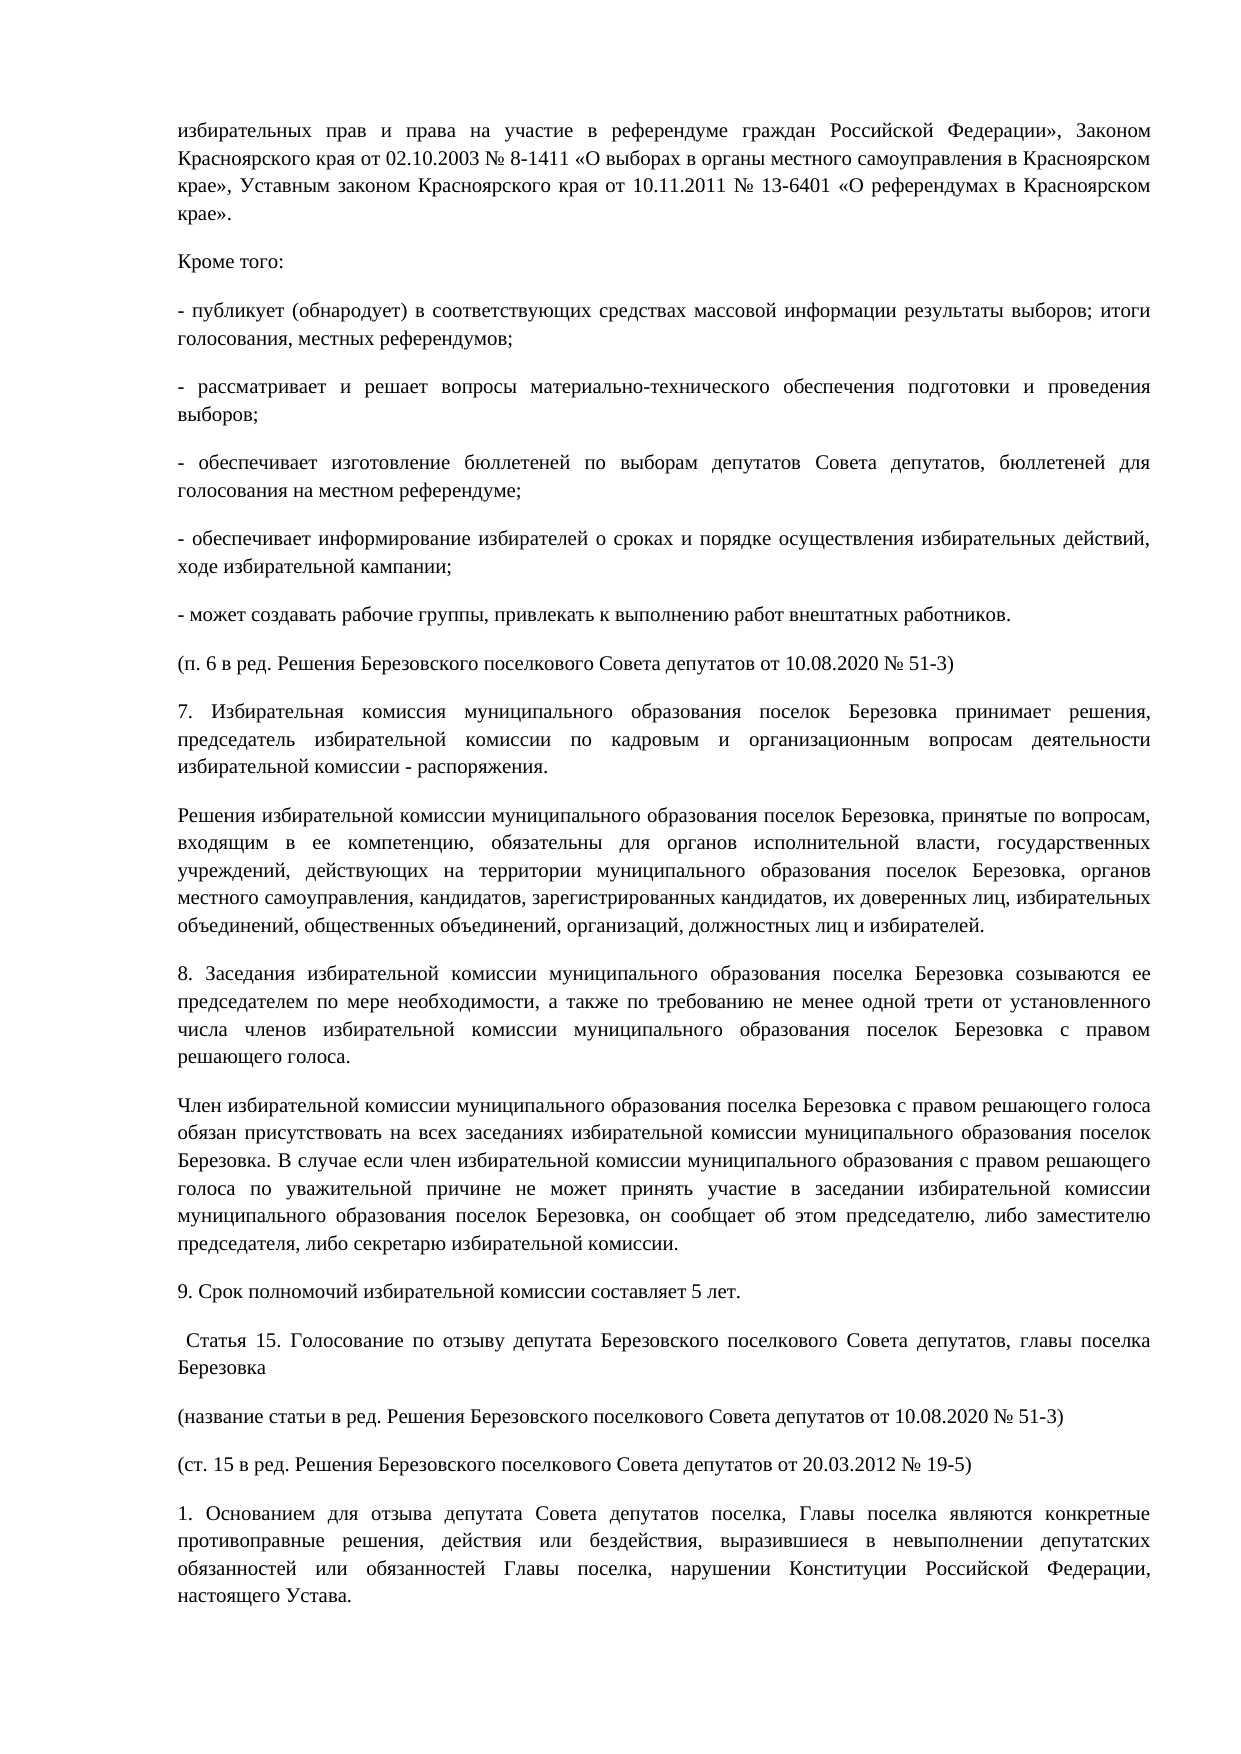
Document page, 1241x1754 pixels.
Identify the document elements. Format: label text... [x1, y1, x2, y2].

text - может создавать рабочие группы, привлекать к выполнению работ внештатных работников. [177, 602, 1152, 626]
text Статья 15. Голосование по отзыву депутата Березовского поселкового Совета депутатов, главы поселка Березовка [177, 1327, 1152, 1379]
text Решения избирательной комиссии муниципального образования поселок Березовка, принятые по вопросам, входящим в ее компетенцию, обязательны для органов исполнительной власти, государственных учреждений, действующих на территории муниципального образования поселок Березовка, органов местного самоуправления, кандидатов, зарегистрированных кандидатов, их доверенных лиц, избирательных объединений, общественных объединений, организаций, должностных лиц и избирателей. [177, 802, 1152, 937]
text (п. 6 в ред. Решения Березовского поселкового Совета депутатов от 10.08.2020 № 51-3) [177, 650, 1152, 674]
text - обеспечивает информирование избирателей о сроках и порядке осуществления избирательных действий, ходе избирательной кампании; [177, 526, 1152, 578]
text Член избирательной комиссии муниципального образования поселка Березовка с правом решающего голоса обязан присутствовать на всех заседаниях избирательной комиссии муниципального образования поселок Березовка. В случае если член избирательной комиссии муниципального образования с правом решающего голоса по уважительной причине не может принять участие в заседании избирательной комиссии муниципального образования поселок Березовка, он сообщает об этом председателю, либо заместителю председателя, либо секретарю избирательной комиссии. [177, 1093, 1152, 1255]
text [177, 118, 1152, 225]
text (ст. 15 в ред. Решения Березовского поселкового Совета депутатов от 20.03.2012 № 19-5) [177, 1452, 1152, 1476]
text - рассматривает и решает вопросы материально-технического обеспечения подготовки и проведения выборов; [177, 374, 1152, 426]
text 8. Заседания избирательной комиссии муниципального образования поселка Березовка созываются ее председателем по мере необходимости, а также по требованию не менее одной трети от установленного числа членов избирательной комиссии муниципального образования поселок Березовка с правом решающего голоса. [177, 961, 1152, 1068]
text (название статьи в ред. Решения Березовского поселкового Совета депутатов от 10.08.2020 № 51-3) [177, 1403, 1152, 1428]
text - публикует (обнародует) в соответствующих средствах массовой информации результаты выборов; итоги голосования, местных референдумов; [177, 298, 1152, 349]
text Кроме того: [177, 249, 1152, 273]
text 1. Основанием для отзыва депутата Совета депутатов поселка, Главы поселка являются конкретные противоправные решения, действия или бездействия, выразившиеся в невыполнении депутатских обязанностей или обязанностей Главы поселка, нарушении Конституции Российской Федерации, настоящего Устава. [177, 1500, 1152, 1607]
text - обеспечивает изготовление бюллетеней по выборам депутатов Совета депутатов, бюллетеней для голосования на местном референдуме; [177, 450, 1152, 502]
text 9. Срок полномочий избирательной комиссии составляет 5 лет. [177, 1279, 1152, 1303]
text 7. Избирательная комиссия муниципального образования поселок Березовка принимает решения, председатель избирательной комиссии по кадровым и организационным вопросам деятельности избирательной комиссии - распоряжения. [177, 699, 1152, 778]
